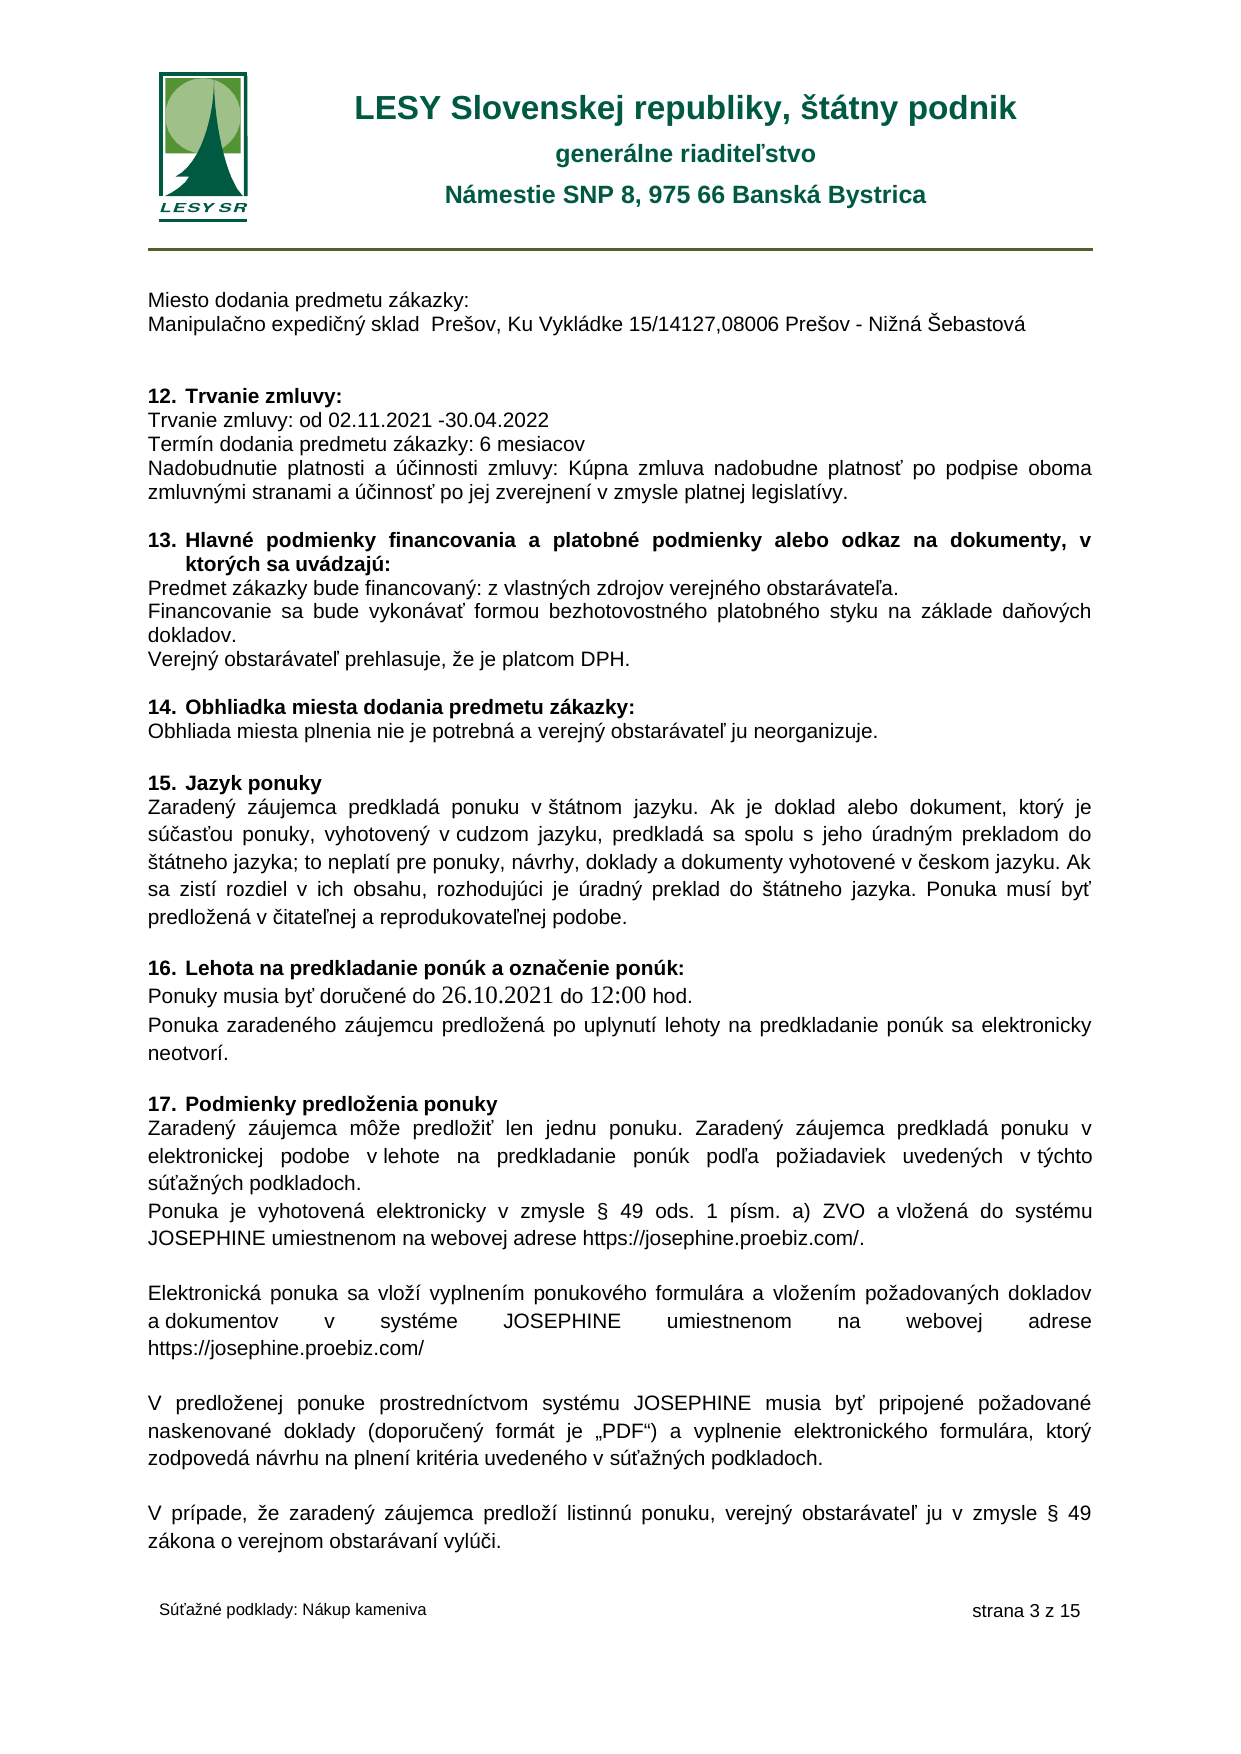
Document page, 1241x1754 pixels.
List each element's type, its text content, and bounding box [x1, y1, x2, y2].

text V predloženej ponuke prostredníctvom systému JOSEPHINE musia byť pripojené požadované naskenované doklady (doporučený formát je „PDF“) a vyplnenie elektronického formulára, ktorý zodpovedá návrhu na plnení kritéria uvedeného v súťažných podkladoch. [148, 1391, 1093, 1470]
text Ponuka zaradeného záujemcu predložená po uplynutí lehoty na predkladanie ponúk sa elektronicky neotvorí. [148, 1013, 1093, 1064]
list Lehota na predkladanie ponúk a označenie ponúk: [148, 956, 1093, 980]
text Zaradený záujemca predkladá ponuku v štátnom jazyku. Ak je doklad alebo dokument, ktorý je súčasťou ponuky, vyhotovený v cudzom jazyku, predkladá sa spolu s jeho úradným prekladom do štátneho jazyka; to neplatí pre ponuky, návrhy, doklady a dokumenty vyhotovené v českom jazyku. Ak sa zistí rozdiel v ich obsahu, rozhodujúci je úradný preklad do štátneho jazyka. Ponuka musí byť predložená v čitateľnej a reprodukovateľnej podobe. [148, 794, 1093, 928]
text Miesto dodania predmetu zákazky: [148, 288, 1093, 312]
text Trvanie zmluvy: od 02.11.2021 -30.04.2022 [148, 408, 1093, 432]
text Ponuka je vyhotovená elektronicky v zmysle § 49 ods. 1 písm. a) ZVO a vložená do systému JOSEPHINE umiestnenom na webovej adrese https://josephine.proebiz.com/. [148, 1198, 1093, 1250]
list Hlavné podmienky financovania a platobné podmienky alebo odkaz na dokumenty, v ktorých sa uvádzajú: [148, 527, 1093, 575]
list Obhliadka miesta dodania predmetu zákazky: [148, 695, 1093, 719]
text Termín dodania predmetu zákazky: 6 mesiacov [148, 432, 1093, 456]
text Obhliada miesta plnenia nie je potrebná a verejný obstarávateľ ju neorganizuje. [148, 719, 1093, 743]
text Zaradený záujemca môže predložiť len jednu ponuku. Zaradený záujemca predkladá ponuku v elektronickej podobe v lehote na predkladanie ponúk podľa požiadaviek uvedených v týchto súťažných podkladoch. [148, 1116, 1093, 1195]
list Jazyk ponuky [148, 771, 1093, 794]
text V prípade, že zaradený záujemca predloží listinnú ponuku, verejný obstarávateľ ju v zmysle § 49 zákona o verejnom obstarávaní vylúči. [148, 1501, 1093, 1552]
text Predmet zákazky bude financovaný: z vlastných zdrojov verejného obstarávateľa. [148, 575, 1093, 599]
list Trvanie zmluvy: [148, 384, 1093, 408]
text Nadobudnutie platnosti a účinnosti zmluvy: Kúpna zmluva nadobudne platnosť po podpise oboma zmluvnými stranami a účinnosť po jej zverejnení v zmysle platnej legislatívy. [148, 456, 1093, 503]
list Podmienky predloženia ponuky [148, 1092, 1093, 1116]
text Ponuky musia byť doručené do 26.10.2021 do 12:00 hod. [148, 980, 1093, 1009]
text Manipulačno expedičný sklad Prešov, Ku Vykládke 15/14127,08006 Prešov - Nižná Šebastová [148, 312, 1093, 336]
text Financovanie sa bude vykonávať formou bezhotovostného platobného styku na základe daňových dokladov. [148, 599, 1093, 647]
text Elektronická ponuka sa vloží vyplnením ponukového formulára a vložením požadovaných dokladov a dokumentov v systéme JOSEPHINE umiestnenom na webovej adrese https://josephine.proebiz.com/ [148, 1281, 1093, 1360]
text Verejný obstarávateľ prehlasuje, že je platcom DPH. [148, 647, 1093, 671]
